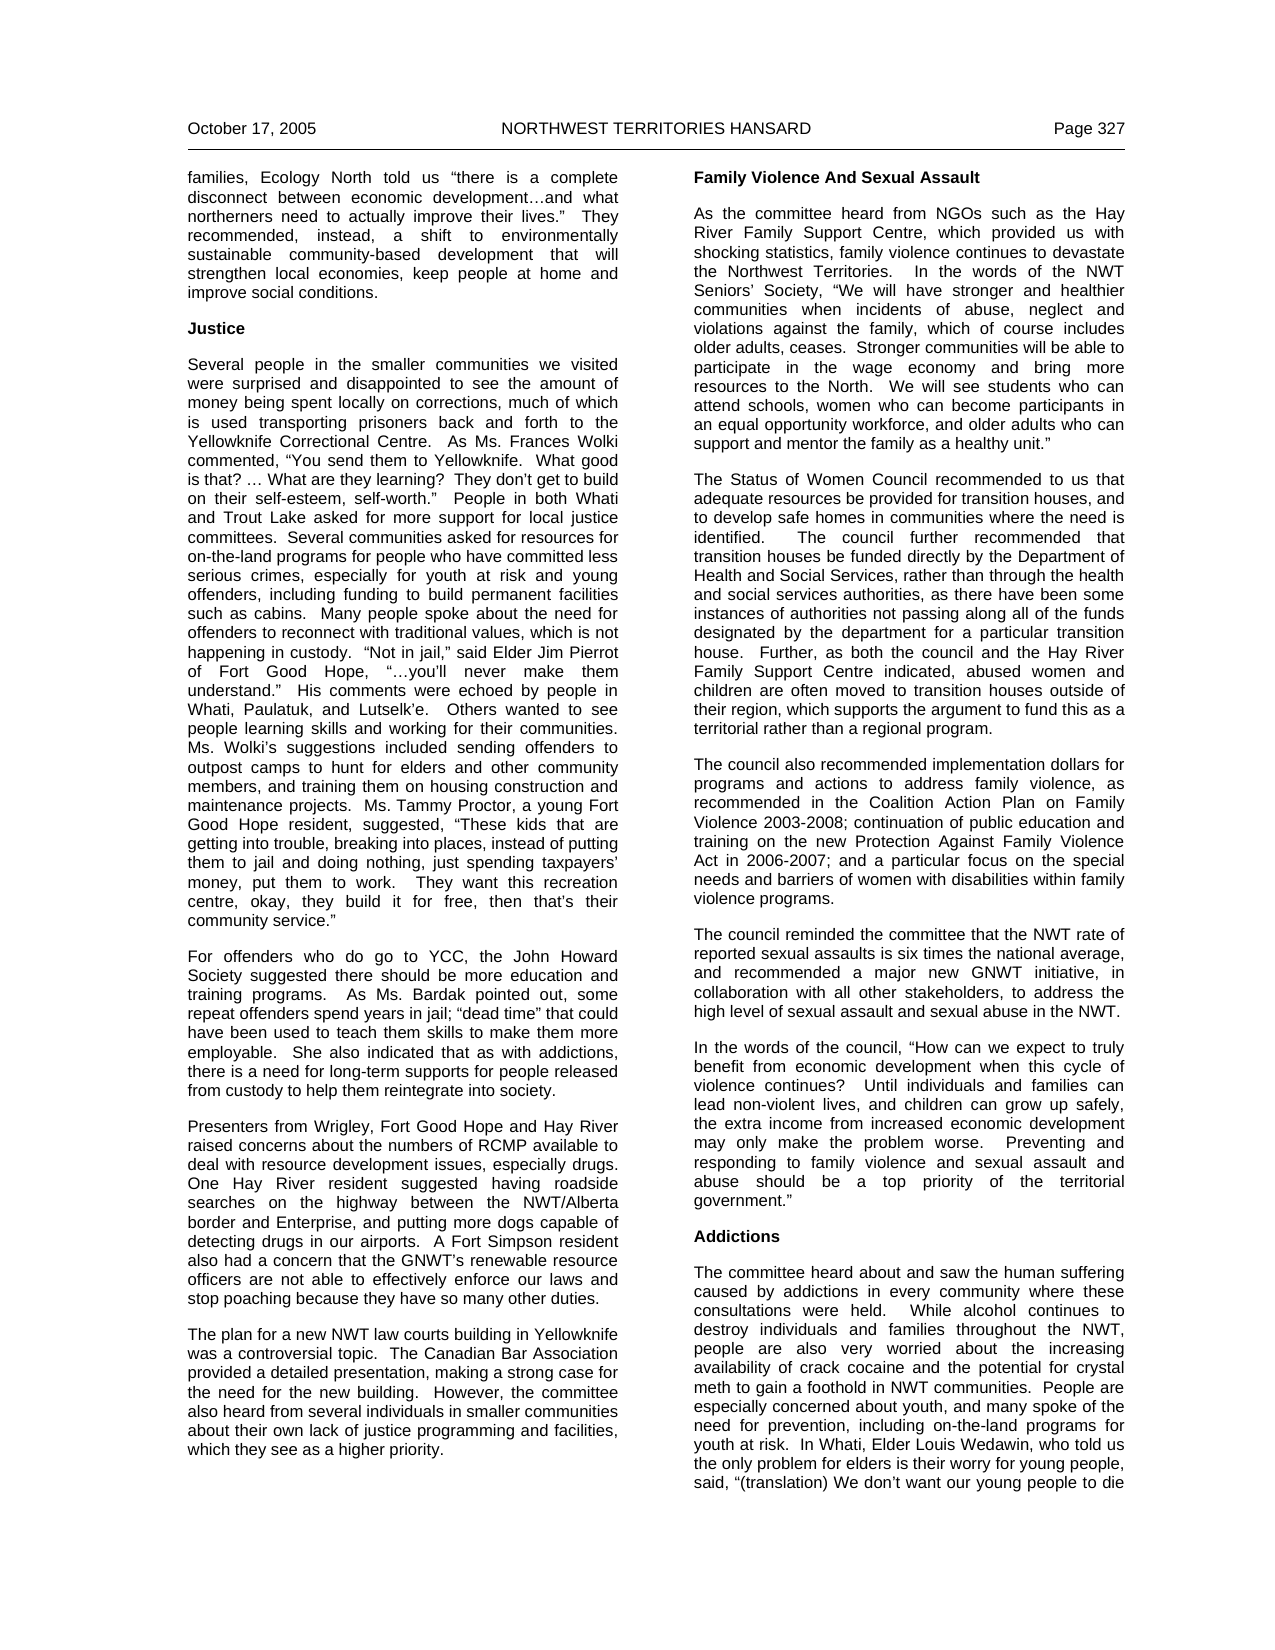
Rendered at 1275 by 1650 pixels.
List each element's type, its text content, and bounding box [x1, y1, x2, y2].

text For offenders who do go to YCC, the John Howard Society suggested there should be more education and training programs. As Ms. Bardak pointed out, some repeat offenders spend years in jail; “dead time” that could have been used to teach them skills to make them more employable. She also indicated that as with addictions, there is a need for long-term supports for people released from custody to help them reintegrate into society. [187, 947, 619, 1100]
text The plan for a new NWT law courts building in was a controversial topic. The Canadian Bar Association provided a detailed presentation, making a strong case for the need for the new building. However, the committee also heard from several individuals in smaller communities about their own lack of justice programming and facilities, which they see as a higher priority. [187, 1325, 619, 1459]
text The council reminded the committee that the NWT rate of reported sexual assaults is six times the national average, and recommended a major new GNWT initiative, in collaboration with all other stakeholders, to address the high level of sexual assault and sexual abuse in the NWT. [694, 925, 1125, 1021]
text Several people in the smaller communities we visited were surprised and disappointed to see the amount of money being spent locally on corrections, much of which is used transporting prisoners back and forth to the Yellowknife Correctional Centre. As Ms. Frances Wolki commented, “You send them to . What good is that? … What are they learning? They don’t get to build on their self-esteem, self-worth.” People in both Whati and asked for more support for local justice committees. Several communities asked for resources for on-the-land programs for people who have committed less serious crimes, especially for youth at risk and young offenders, including funding to build permanent facilities such as cabins. Many people spoke about the need for offenders to reconnect with traditional values, which is not happening in custody. “Not in jail,” said Elder Jim Pierrot of Fort Good Hope, “…you’ll never make them understand.” His comments were echoed by people in Whati, Paulatuk, and Lutselk’e. Others wanted to see people learning skills and working for their communities. Ms. Wolki’s suggestions included sending offenders to outpost camps to hunt for elders and other community members, and training them on housing construction and maintenance projects. Ms. Tammy Proctor, a young Fort Good Hope resident, suggested, “These kids that are getting into trouble, breaking into places, instead of putting them to jail and doing nothing, just spending taxpayers’ money, put them to work. They want this recreation centre, okay, they build it for free, then that’s their community service.” [187, 355, 619, 930]
text Addictions [694, 1227, 1125, 1246]
text As the committee heard from NGOs such as the Hay River Family Support Centre, which provided us with shocking statistics, family violence continues to devastate the Northwest Territories. In the words of the NWT Seniors’ Society, “We will have stronger and healthier communities when incidents of abuse, neglect and violations against the family, which of course includes older adults, ceases. Stronger communities will be able to participate in the wage economy and bring more resources to the North. We will see students who can attend schools, women who can become participants in an equal opportunity workforce, and older adults who can support and mentor the family as a healthy unit.” [694, 204, 1125, 453]
text Family Violence And Sexual Assault [694, 168, 1125, 187]
text Presenters from Wrigley, Fort Good Hope and raised concerns about the numbers of RCMP available to deal with resource development issues, especially drugs. One Hay River resident suggested having roadside searches on the highway between the NWT/Alberta border and , and putting more dogs capable of detecting drugs in our airports. A resident also had a concern that the GNWT’s renewable resource officers are not able to effectively enforce our laws and stop poaching because they have so many other duties. [187, 1117, 619, 1308]
text The Status of Women Council recommended to us that adequate resources be provided for transition houses, and to develop safe homes in communities where the need is identified. The council further recommended that transition houses be funded directly by the Department of Health and Social Services, rather than through the health and social services authorities, as there have been some instances of authorities not passing along all of the funds designated by the department for a particular transition house. Further, as both the council and the Hay River Family Support Centre indicated, abused women and children are often moved to transition houses outside of their region, which supports the argument to fund this as a territorial rather than a regional program. [694, 470, 1125, 738]
text Justice [187, 319, 619, 338]
text The council also recommended implementation dollars for programs and actions to address family violence, as recommended in the Coalition Action Plan on Family Violence 2003-2008; continuation of public education and training on the new Protection Against Family Violence Act in 2006-2007; and a particular focus on the special needs and barriers of women with disabilities within family violence programs. [694, 755, 1125, 908]
text In the words of the council, “How can we expect to truly benefit from economic development when this cycle of violence continues? Until individuals and families can lead non-violent lives, and children can grow up safely, the extra income from increased economic development may only make the problem worse. Preventing and responding to family violence and sexual assault and abuse should be a top priority of the territorial government.” [694, 1037, 1125, 1210]
